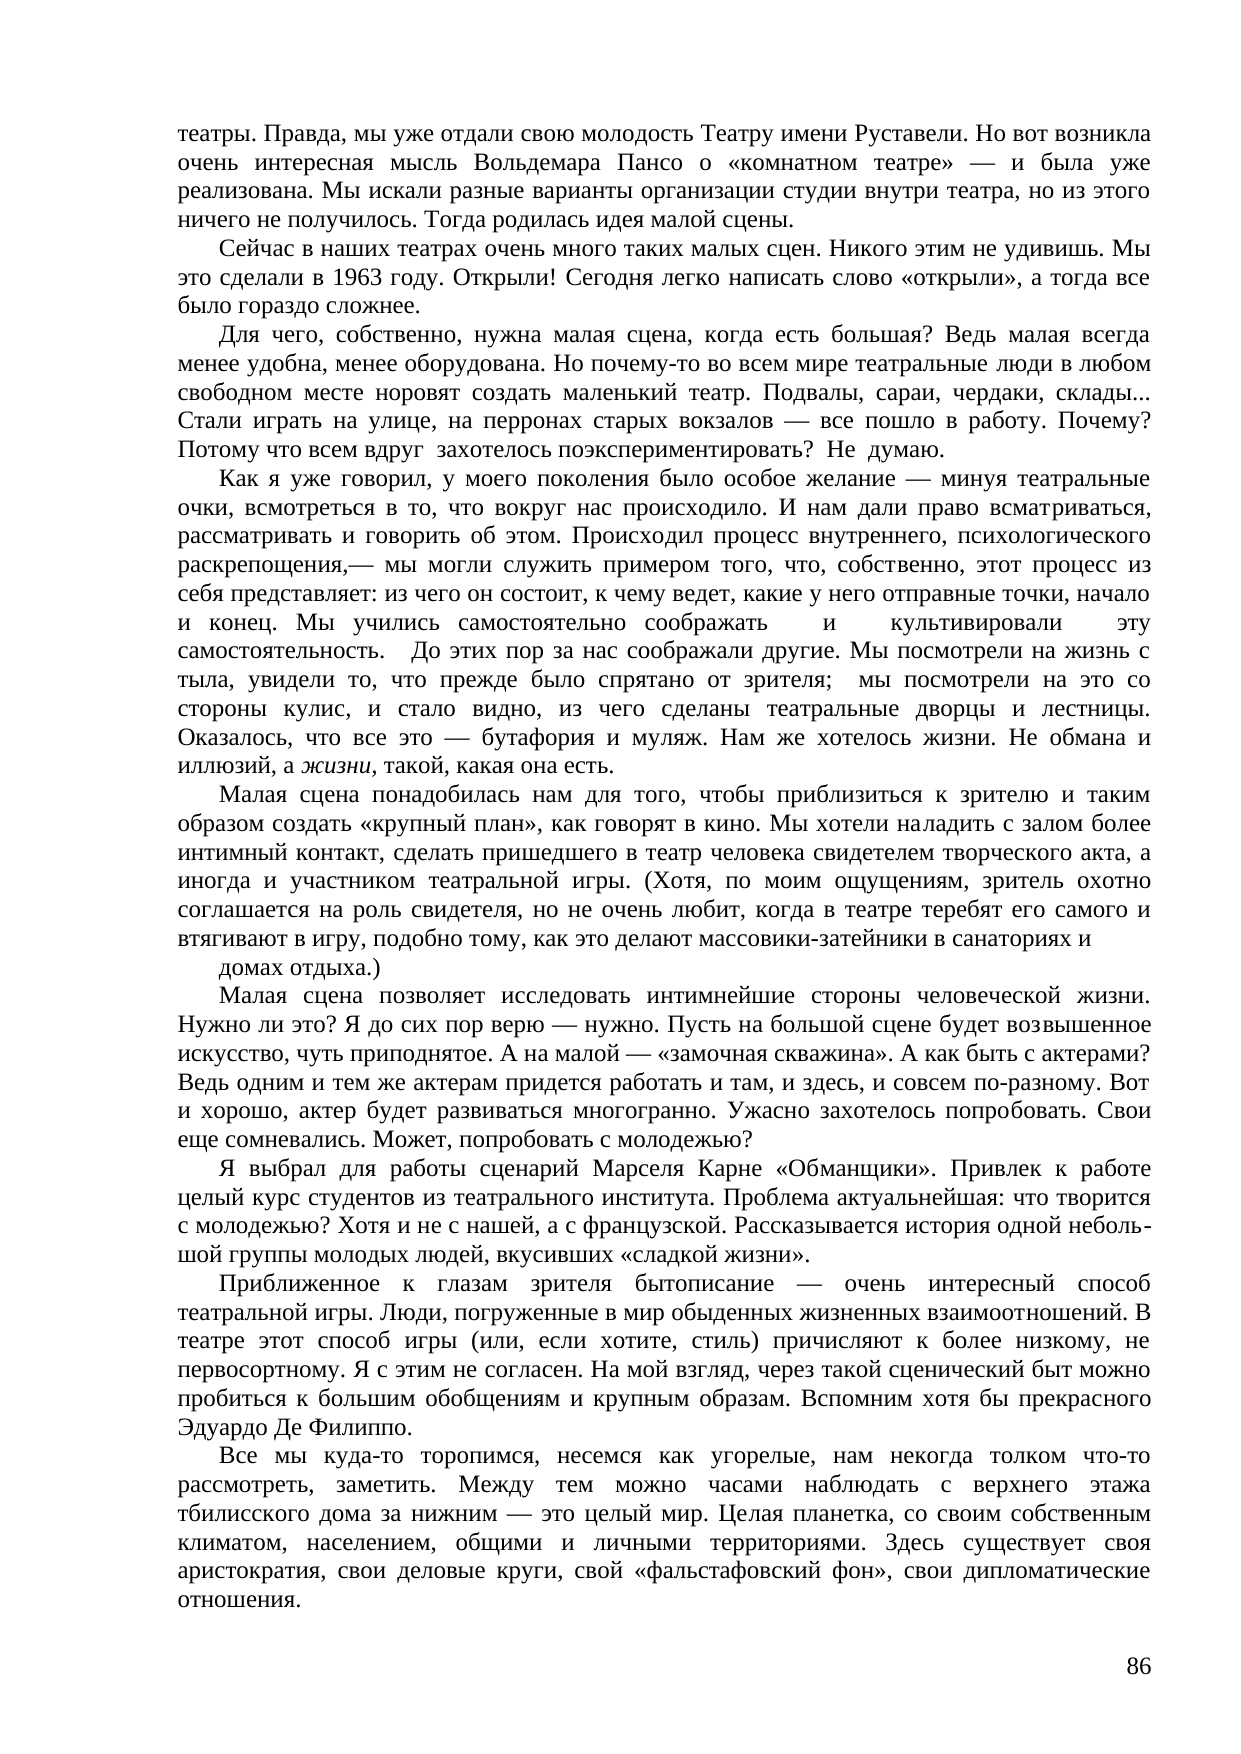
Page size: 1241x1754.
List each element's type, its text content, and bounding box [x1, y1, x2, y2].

text Малая сцена позволяет исследовать интимнейшие стороны человеческой жизни. Нужно ли это? Я до сих пор верю — нужно. Пусть на большой сцене будет возвышенное искусство, чуть приподнятое. А на малой — «замочная скважина». А как быть с актерами? Ведь одним и тем же актерам придется работать и там, и здесь, и совсем по-разному. Вот и хорошо, актер будет развиваться многогранно. Ужасно захотелось попробовать. Свои еще сомневались. Может, попробовать с молодежью? [177, 981, 1152, 1153]
text Я выбрал для работы сценарий Марселя Карне «Обманщики». Привлек к работе целый курс студентов из театрального института. Проблема актуальнейшая: что творится с молодежью? Хотя и не с нашей, а с французской. Рассказывается история одной небольшой группы молодых людей, вкусивших «сладкой жизни». [177, 1153, 1152, 1268]
text Малая сцена понадобилась нам для того, чтобы приблизиться к зрителю и таким образом создать «крупный план», как говорят в кино. Мы хотели наладить с залом более интимный контакт, сделать пришедшего в театр человека свидетелем творческого акта, а иногда и участником театральной игры. (Хотя, по моим ощущениям, зритель охотно соглашается на роль свидетеля, но не очень любит, когда в театре теребят его самого и втягивают в игру, подобно тому, как это делают массовики-затейники в санаториях и [177, 779, 1152, 952]
text Как я уже говорил, у моего поколения было особое желание — минуя театральные очки, всмотреться в то, что вокруг нас происходило. И нам дали право всматриваться, рассматривать и говорить об этом. Происходил процесс внутреннего, психологического раскрепощения,— мы могли служить примером того, что, собственно, этот процесс из себя представляет: из чего он состоит, к чему ведет, какие у него отправные точки, начало и конец. Мы учились самостоятельно соображать и культивировали эту самостоятельность. До этих пор за нас соображали другие. Мы посмотрели на жизнь с тыла, увидели то, что прежде было спрятано от зрителя; мы посмотрели на это со стороны кулис, и стало видно, из чего сделаны театральные дворцы и лестницы. Оказалось, что все это — бутафория и муляж. Нам же хотелось жизни. Не обмана и иллюзий, а жизни, такой, какая она есть. [177, 463, 1152, 779]
text Для чего, собственно, нужна малая сцена, когда есть большая? Ведь малая всегда менее удобна, менее оборудована. Но почему-то во всем мире театральные люди в любом свободном месте норовят создать маленький театр. Подвалы, сараи, чердаки, склады... Стали играть на улице, на перронах старых вокзалов — все пошло в работу. Почему? Потому что всем вдруг захотелось поэкспериментировать? Не думаю. [177, 319, 1152, 463]
text Сейчас в наших театрах очень много таких малых сцен. Никого этим не удивишь. Мы это сделали в 1963 году. Открыли! Сегодня легко написать слово «открыли», а тогда все было гораздо сложнее. [177, 233, 1152, 319]
text Все мы куда-то торопимся, несемся как угорелые, нам некогда толком что-то рассмотреть, заметить. Между тем можно часами наблюдать с верхнего этажа тбилисского дома за нижним — это целый мир. Целая планетка, со своим собственным климатом, населением, общими и личными территориями. Здесь существует своя аристократия, свои деловые круги, свой «фальстафовский фон», свои дипломатические отношения. [177, 1441, 1152, 1613]
text домах отдыха.) [177, 952, 1152, 981]
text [177, 118, 1152, 233]
text Приближенное к глазам зрителя бытописание — очень интересный способ театральной игры. Люди, погруженные в мир обыденных жизненных взаимоотношений. В театре этот способ игры (или, если хотите, стиль) причисляют к более низкому, не первосортному. Я с этим не согласен. На мой взгляд, через такой сценический быт можно пробиться к большим обобщениям и крупным образам. Вспомним хотя бы прекрасного Эдуардо Де Филиппо. [177, 1268, 1152, 1441]
